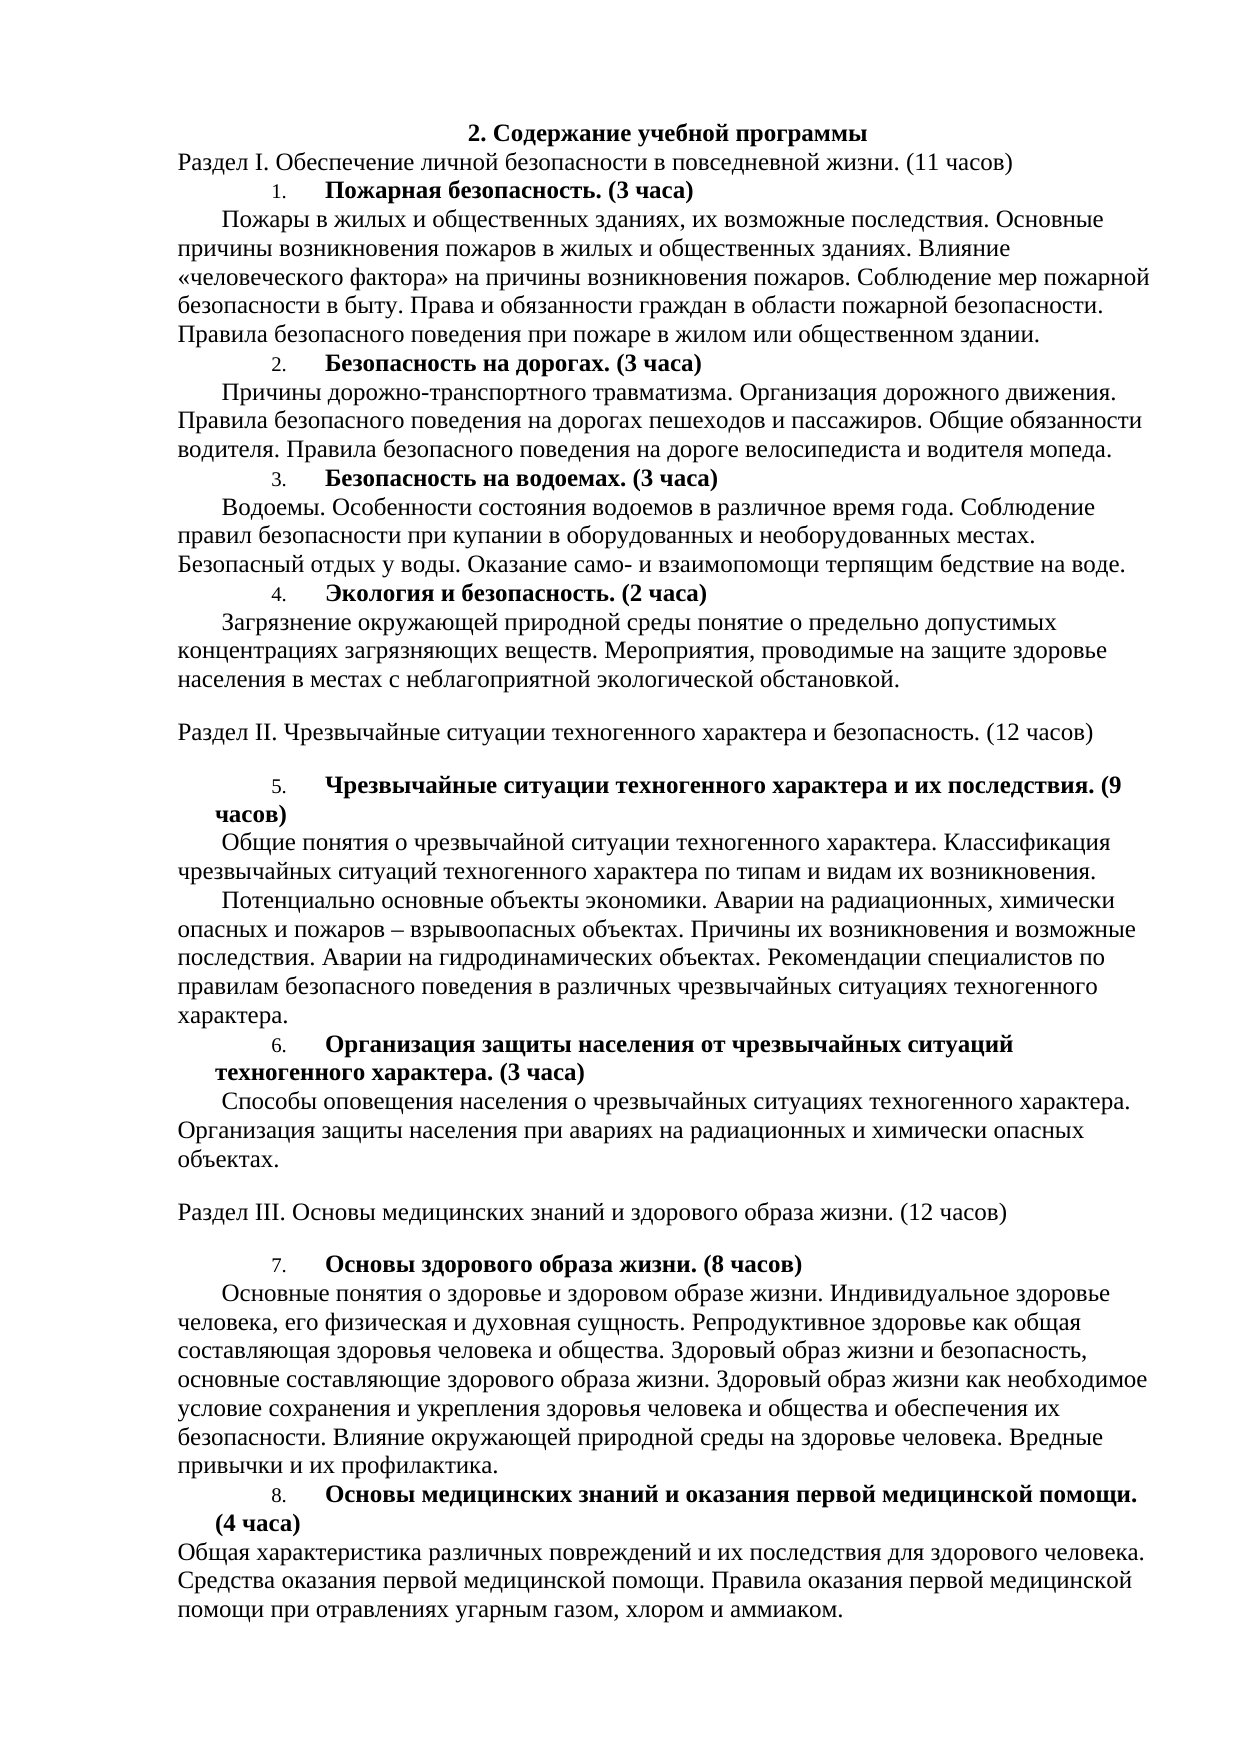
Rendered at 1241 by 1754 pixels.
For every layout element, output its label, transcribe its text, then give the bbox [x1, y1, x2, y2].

list Чрезвычайные ситуации техногенного характера и их последствия. (9 часов) [215, 770, 1152, 827]
text Раздел III. Основы медицинских знаний и здорового образа жизни. (12 часов) [177, 1197, 1152, 1225]
text Пожары в жилых и общественных зданиях, их возможные последствия. Основные причины возникновения пожаров в жилых и общественных зданиях. Влияние «человеческого фактора» на причины возникновения пожаров. Соблюдение мер пожарной безопасности в быту. Права и обязанности граждан в области пожарной безопасности. Правила безопасного поведения при пожаре в жилом или общественном здании. [177, 204, 1152, 348]
list Экология и безопасность. (2 часа) [215, 578, 1152, 607]
text Загрязнение окружающей природной среды понятие о предельно допустимых концентрациях загрязняющих веществ. Мероприятия, проводимые на защите здоровье населения в местах с неблагоприятной экологической обстановкой. [177, 607, 1152, 693]
list Безопасность на водоемах. (3 часа) [215, 463, 1152, 492]
list Безопасность на дорогах. (3 часа) [215, 348, 1152, 377]
text Водоемы. Особенности состояния водоемов в различное время года. Соблюдение правил безопасности при купании в оборудованных и необорудованных местах. Безопасный отдых у воды. Оказание само- и взаимопомощи терпящим бедствие на воде. [177, 492, 1152, 578]
text Раздел I. Обеспечение личной безопасности в повседневной жизни. (11 часов) [177, 147, 1152, 176]
list Основы медицинских знаний и оказания первой медицинской помощи. (4 часа) [215, 1479, 1152, 1537]
list Пожарная безопасность. (3 часа) [215, 176, 1152, 204]
text 2. Содержание учебной программы [177, 118, 1152, 147]
list Основы здорового образа жизни. (8 часов) [215, 1249, 1152, 1278]
list Организация защиты населения от чрезвычайных ситуаций техногенного характера. (3 часа) [215, 1029, 1152, 1086]
text Причины дорожно-транспортного травматизма. Организация дорожного движения. Правила безопасного поведения на дорогах пешеходов и пассажиров. Общие обязанности водителя. Правила безопасного поведения на дороге велосипедиста и водителя мопеда. [177, 377, 1152, 463]
text Основные понятия о здоровье и здоровом образе жизни. Индивидуальное здоровье человека, его физическая и духовная сущность. Репродуктивное здоровье как общая составляющая здоровья человека и общества. Здоровый образ жизни и безопасность, основные составляющие здорового образа жизни. Здоровый образ жизни как необходимое условие сохранения и укрепления здоровья человека и общества и обеспечения их безопасности. Влияние окружающей природной среды на здоровье человека. Вредные привычки и их профилактика. [177, 1278, 1152, 1479]
text Способы оповещения населения о чрезвычайных ситуациях техногенного характера. Организация защиты населения при авариях на радиационных и химически опасных объектах. [177, 1086, 1152, 1172]
text Общая характеристика различных повреждений и их последствия для здорового человека. Средства оказания первой медицинской помощи. Правила оказания первой медицинской помощи при отравлениях угарным газом, хлором и аммиаком. [177, 1537, 1152, 1623]
text Общие понятия о чрезвычайной ситуации техногенного характера. Классификация чрезвычайных ситуаций техногенного характера по типам и видам их возникновения. [177, 827, 1152, 885]
text Раздел II. Чрезвычайные ситуации техногенного характера и безопасность. (12 часов) [177, 717, 1152, 746]
text Потенциально основные объекты экономики. Аварии на радиационных, химически опасных и пожаров – взрывоопасных объектах. Причины их возникновения и возможные последствия. Аварии на гидродинамических объектах. Рекомендации специалистов по правилам безопасного поведения в различных чрезвычайных ситуациях техногенного характера. [177, 885, 1152, 1029]
